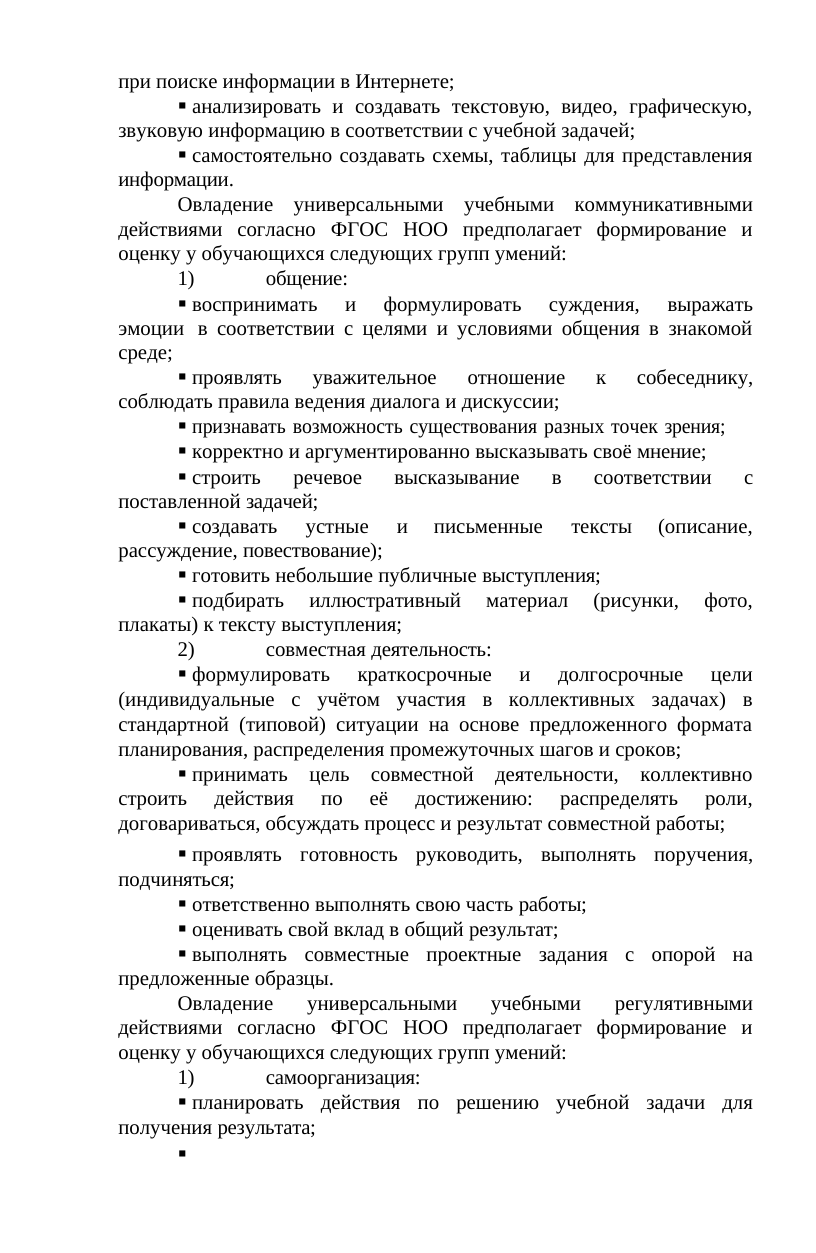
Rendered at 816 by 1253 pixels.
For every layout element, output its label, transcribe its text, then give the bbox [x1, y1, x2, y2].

list принимать цель совместной деятельности, коллективно строить действия по её достижению: распределять роли, договариваться, обсуждать процесс и результат совместной работы; [118, 761, 753, 835]
list строить речевое высказывание в соответствии с поставленной задачей; [118, 464, 753, 513]
list планировать действия по решению учебной задачи для получения результата; [118, 1090, 753, 1139]
list проявлять уважительное отношение к собеседнику, соблюдать правила ведения диалога и дискуссии; [118, 365, 753, 413]
list признавать возможность существования разных точек зрения; [118, 414, 753, 438]
list выполнять совместные проектные задания с опорой на предложенные образцы. [118, 942, 753, 990]
list создавать устные и письменные тексты (описание, рассуждение, повествование); [118, 514, 753, 562]
list корректно и аргументированно высказывать своё мнение; [118, 439, 753, 463]
text Овладение универсальными учебными коммуникативными действиями согласно ФГОС НОО предполагает формирование и оценку у обучающихся следующих групп умений: [118, 192, 753, 265]
list оценивать свой вклад в общий результат; [118, 917, 753, 941]
list анализировать и создавать текстовую, видео, графическую, звуковую информацию в соответствии с учебной задачей; [118, 94, 753, 142]
list формулировать краткосрочные и долгосрочные цели (индивидуальные с учётом участия в коллективных задачах) в стандартной (типовой) ситуации на основе предложенного формата планирования, распределения промежуточных шагов и сроков; [118, 662, 753, 761]
list ответственно выполнять свою часть работы; [118, 891, 753, 916]
list воспринимать и формулировать суждения, выражать эмоции в соответствии с целями и условиями общения в знакомой среде; [118, 292, 753, 364]
list совместная деятельность: [118, 637, 753, 661]
text Овладение универсальными учебными регулятивными действиями согласно ФГОС НОО предполагает формирование и оценку у обучающихся следующих групп умений: [118, 991, 753, 1064]
list общение: [118, 266, 753, 290]
list проявлять готовность руководить, выполнять поручения, подчиняться; [118, 842, 753, 891]
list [118, 69, 753, 93]
list самоорганизация: [118, 1065, 753, 1089]
list самостоятельно создавать схемы, таблицы для представления информации. [118, 143, 753, 191]
list готовить небольшие публичные выступления; [118, 563, 753, 587]
list подбирать иллюстративный материал (рисунки, фото, плакаты) к тексту выступления; [118, 588, 753, 636]
